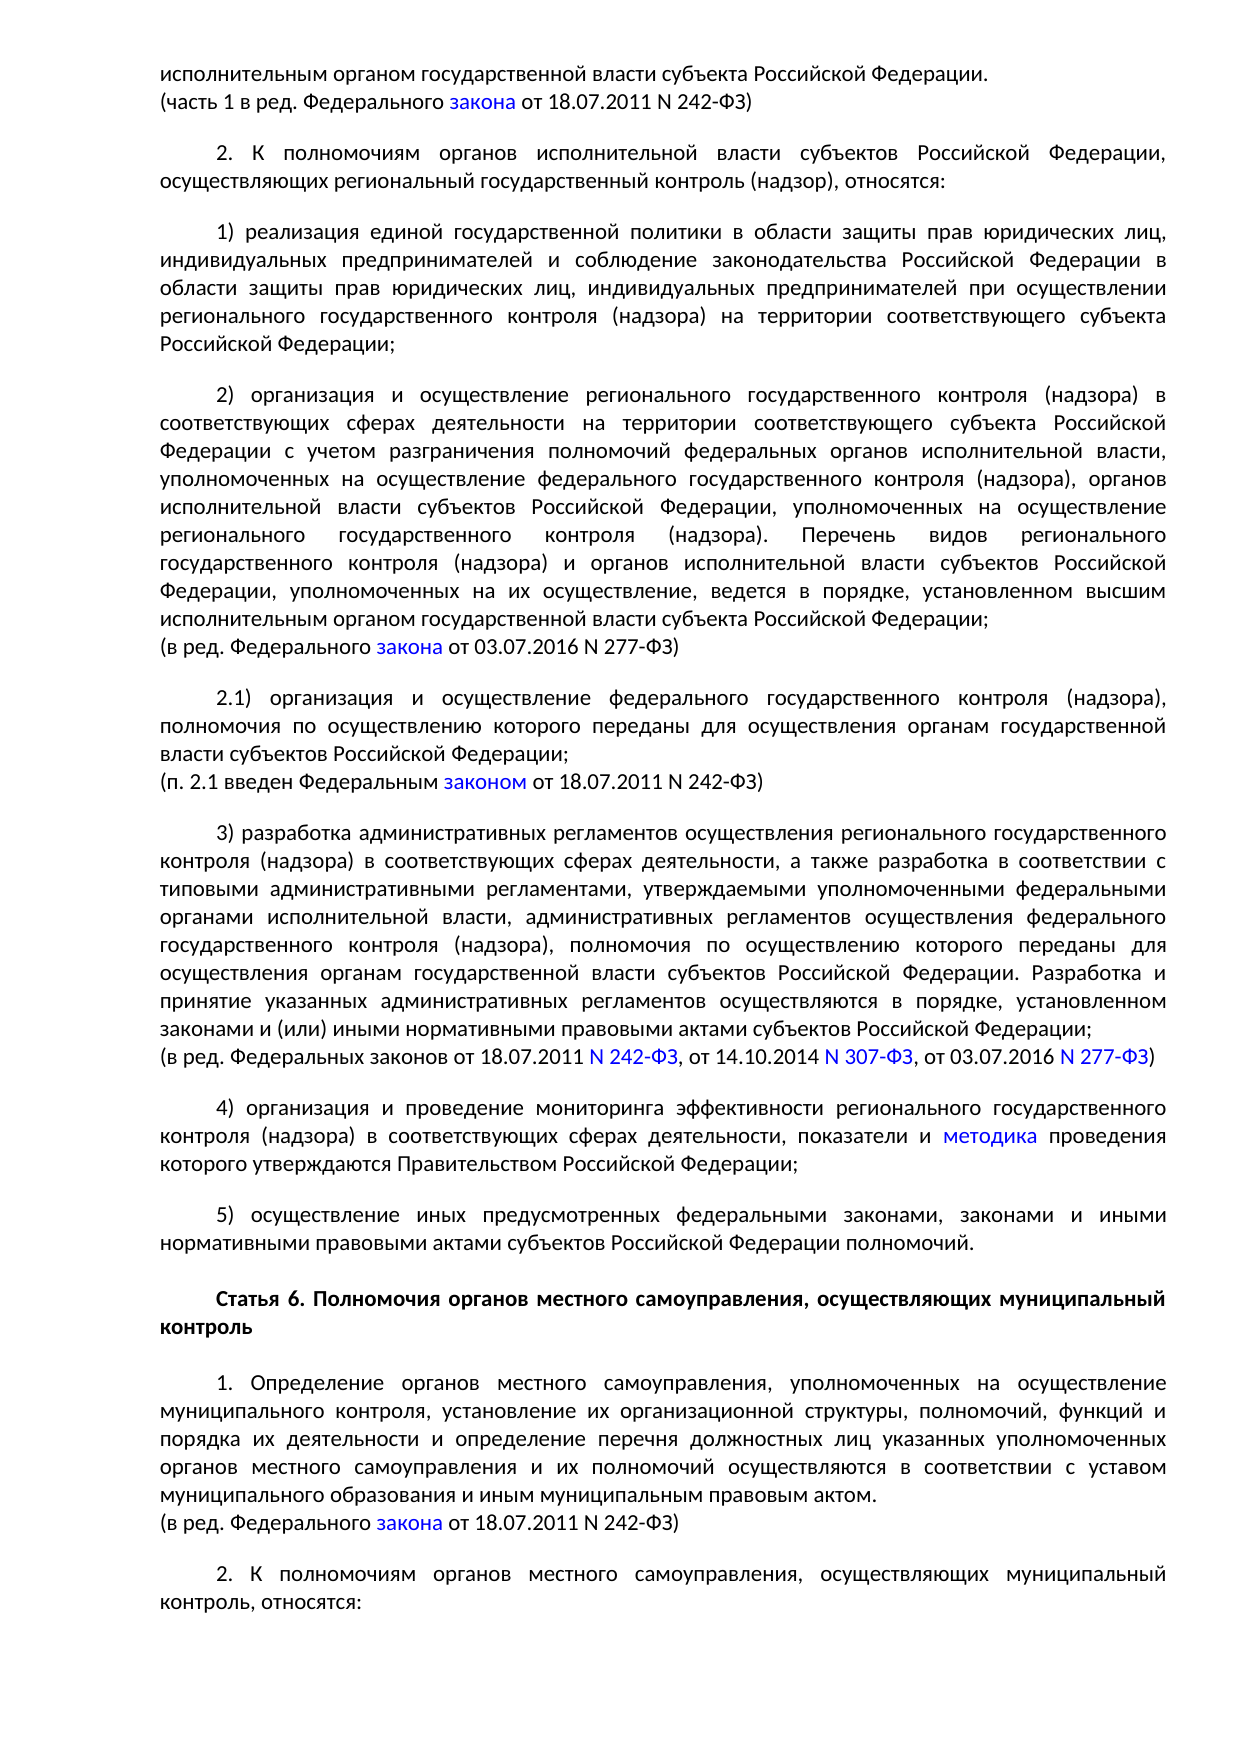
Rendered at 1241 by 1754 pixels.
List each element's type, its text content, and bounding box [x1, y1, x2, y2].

text 1. Определение органов местного самоуправления, уполномоченных на осуществление муниципального контроля, установление их организационной структуры, полномочий, функций и порядка их деятельности и определение перечня должностных лиц указанных уполномоченных органов местного самоуправления и их полномочий осуществляются в соответствии с уставом муниципального образования и иным муниципальным правовым актом. [159, 1368, 1167, 1508]
text (п. 2.1 введен Федеральным законом от 18.07.2011 N 242-ФЗ) [159, 767, 1167, 795]
text 2. К полномочиям органов исполнительной власти субъектов Российской Федерации, осуществляющих региональный государственный контроль (надзор), относятся: [159, 138, 1167, 194]
text 1) реализация единой государственной политики в области защиты прав юридических лиц, индивидуальных предпринимателей и соблюдение законодательства Российской Федерации в области защиты прав юридических лиц, индивидуальных предпринимателей при осуществлении регионального государственного контроля (надзора) на территории соответствующего субъекта Российской Федерации; [159, 217, 1167, 357]
text 4) организация и проведение мониторинга эффективности регионального государственного контроля (надзора) в соответствующих сферах деятельности, показатели и методика проведения которого утверждаются Правительством Российской Федерации; [159, 1093, 1167, 1177]
text (часть 1 в ред. Федерального закона от 18.07.2011 N 242-ФЗ) [159, 87, 1167, 115]
title Статья 6. Полномочия органов местного самоуправления, осуществляющих муниципальный контроль [159, 1284, 1167, 1340]
text 2. К полномочиям органов местного самоуправления, осуществляющих муниципальный контроль, относятся: [159, 1559, 1167, 1615]
text (в ред. Федерального закона от 03.07.2016 N 277-ФЗ) [159, 632, 1167, 660]
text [159, 59, 1167, 87]
text 5) осуществление иных предусмотренных федеральными законами, законами и иными нормативными правовыми актами субъектов Российской Федерации полномочий. [159, 1200, 1167, 1256]
text 3) разработка административных регламентов осуществления регионального государственного контроля (надзора) в соответствующих сферах деятельности, а также разработка в соответствии с типовыми административными регламентами, утверждаемыми уполномоченными федеральными органами исполнительной власти, административных регламентов осуществления федерального государственного контроля (надзора), полномочия по осуществлению которого переданы для осуществления органам государственной власти субъектов Российской Федерации. Разработка и принятие указанных административных регламентов осуществляются в порядке, установленном законами и (или) иными нормативными правовыми актами субъектов Российской Федерации; [159, 818, 1167, 1042]
text (в ред. Федеральных законов от 18.07.2011 N 242-ФЗ, от 14.10.2014 N 307-ФЗ, от 03.07.2016 N 277-ФЗ) [159, 1042, 1167, 1070]
text 2.1) организация и осуществление федерального государственного контроля (надзора), полномочия по осуществлению которого переданы для осуществления органам государственной власти субъектов Российской Федерации; [159, 683, 1167, 767]
text (в ред. Федерального закона от 18.07.2011 N 242-ФЗ) [159, 1508, 1167, 1536]
text 2) организация и осуществление регионального государственного контроля (надзора) в соответствующих сферах деятельности на территории соответствующего субъекта Российской Федерации с учетом разграничения полномочий федеральных органов исполнительной власти, уполномоченных на осуществление федерального государственного контроля (надзора), органов исполнительной власти субъектов Российской Федерации, уполномоченных на осуществление регионального государственного контроля (надзора). Перечень видов регионального государственного контроля (надзора) и органов исполнительной власти субъектов Российской Федерации, уполномоченных на их осуществление, ведется в порядке, установленном высшим исполнительным органом государственной власти субъекта Российской Федерации; [159, 380, 1167, 632]
